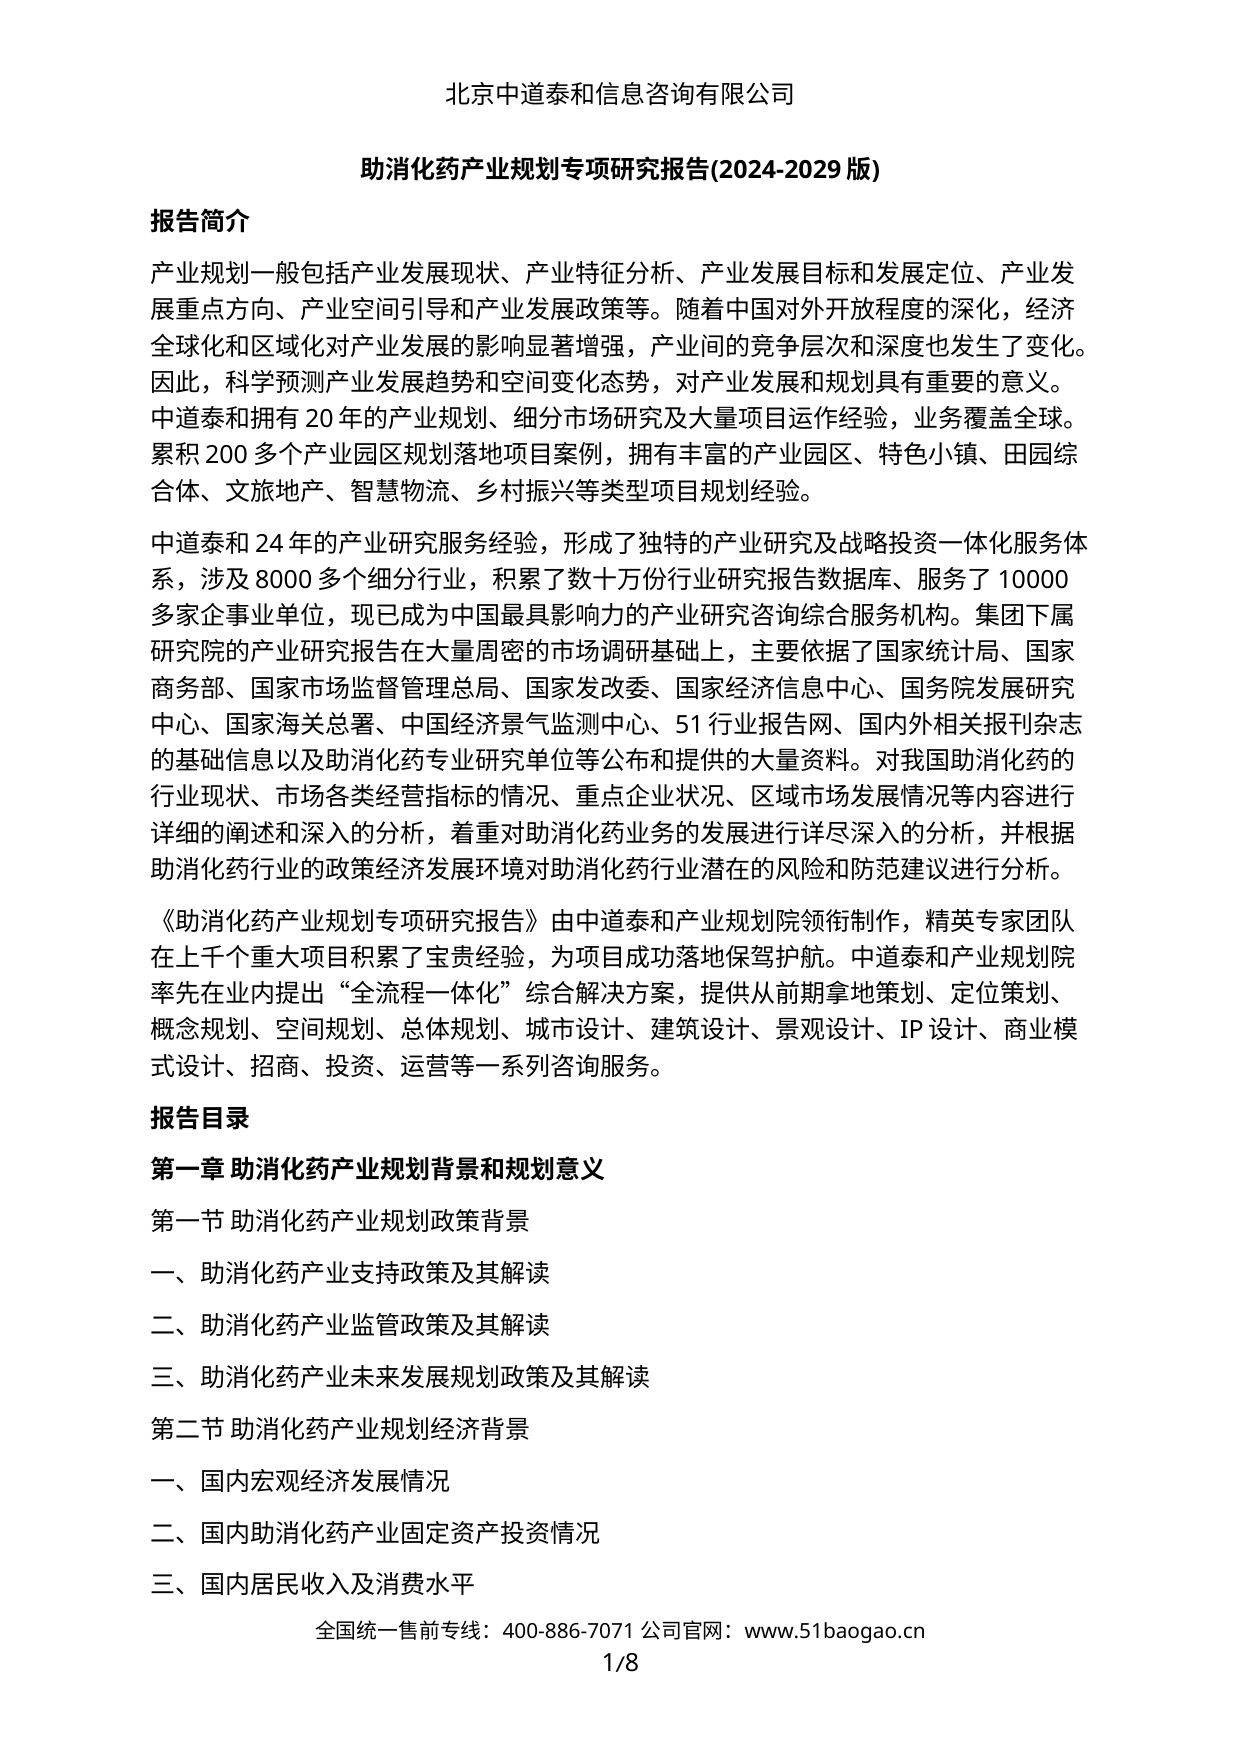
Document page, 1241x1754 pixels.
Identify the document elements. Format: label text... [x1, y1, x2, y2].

text 三、国内居民收入及消费水平 [150, 1565, 1090, 1601]
text 一、助消化药产业支持政策及其解读 [150, 1254, 1090, 1290]
text 三、助消化药产业未来发展规划政策及其解读 [150, 1357, 1090, 1394]
text 报告目录 [150, 1098, 1090, 1134]
text 中道泰和24年的产业研究服务经验，形成了独特的产业研究及战略投资一体化服务体系，涉及8000多个细分行业，积累了数十万份行业研究报告数据库、服务了10000多家企事业单位，现已成为中国最具影响力的产业研究咨询综合服务机构。集团下属研究院的产业研究报告在大量周密的市场调研基础上，主要依据了国家统计局、国家商务部、国家市场监督管理总局、国家发改委、国家经济信息中心、国务院发展研究中心、国家海关总署、中国经济景气监测中心、51行业报告网、国内外相关报刊杂志的基础信息以及助消化药专业研究单位等公布和提供的大量资料。对我国助消化药的行业现状、市场各类经营指标的情况、重点企业状况、区域市场发展情况等内容进行详细的阐述和深入的分析，着重对助消化药业务的发展进行详尽深入的分析，并根据助消化药行业的政策经济发展环境对助消化药行业潜在的风险和防范建议进行分析。 [150, 523, 1090, 886]
text 二、助消化药产业监管政策及其解读 [150, 1306, 1090, 1342]
text 助消化药产业规划专项研究报告(2024-2029版) [150, 150, 1090, 186]
text 一、国内宏观经济发展情况 [150, 1461, 1090, 1497]
text 产业规划一般包括产业发展现状、产业特征分析、产业发展目标和发展定位、产业发展重点方向、产业空间引导和产业发展政策等。随着中国对外开放程度的深化，经济全球化和区域化对产业发展的影响显著增强，产业间的竞争层次和深度也发生了变化。因此，科学预测产业发展趋势和空间变化态势，对产业发展和规划具有重要的意义。中道泰和拥有20年的产业规划、细分市场研究及大量项目运作经验，业务覆盖全球。累积200多个产业园区规划落地项目案例，拥有丰富的产业园区、特色小镇、田园综合体、文旅地产、智慧物流、乡村振兴等类型项目规划经验。 [150, 254, 1090, 507]
text 《助消化药产业规划专项研究报告》由中道泰和产业规划院领衔制作，精英专家团队在上千个重大项目积累了宝贵经验，为项目成功落地保驾护航。中道泰和产业规划院率先在业内提出“全流程一体化”综合解决方案，提供从前期拿地策划、定位策划、概念规划、空间规划、总体规划、城市设计、建筑设计、景观设计、IP设计、商业模式设计、招商、投资、运营等一系列咨询服务。 [150, 901, 1090, 1082]
text 第一节 助消化药产业规划政策背景 [150, 1202, 1090, 1238]
text 二、国内助消化药产业固定资产投资情况 [150, 1513, 1090, 1549]
text 第一章 助消化药产业规划背景和规划意义 [150, 1150, 1090, 1186]
text 报告简介 [150, 202, 1090, 238]
text 第二节 助消化药产业规划经济背景 [150, 1409, 1090, 1446]
